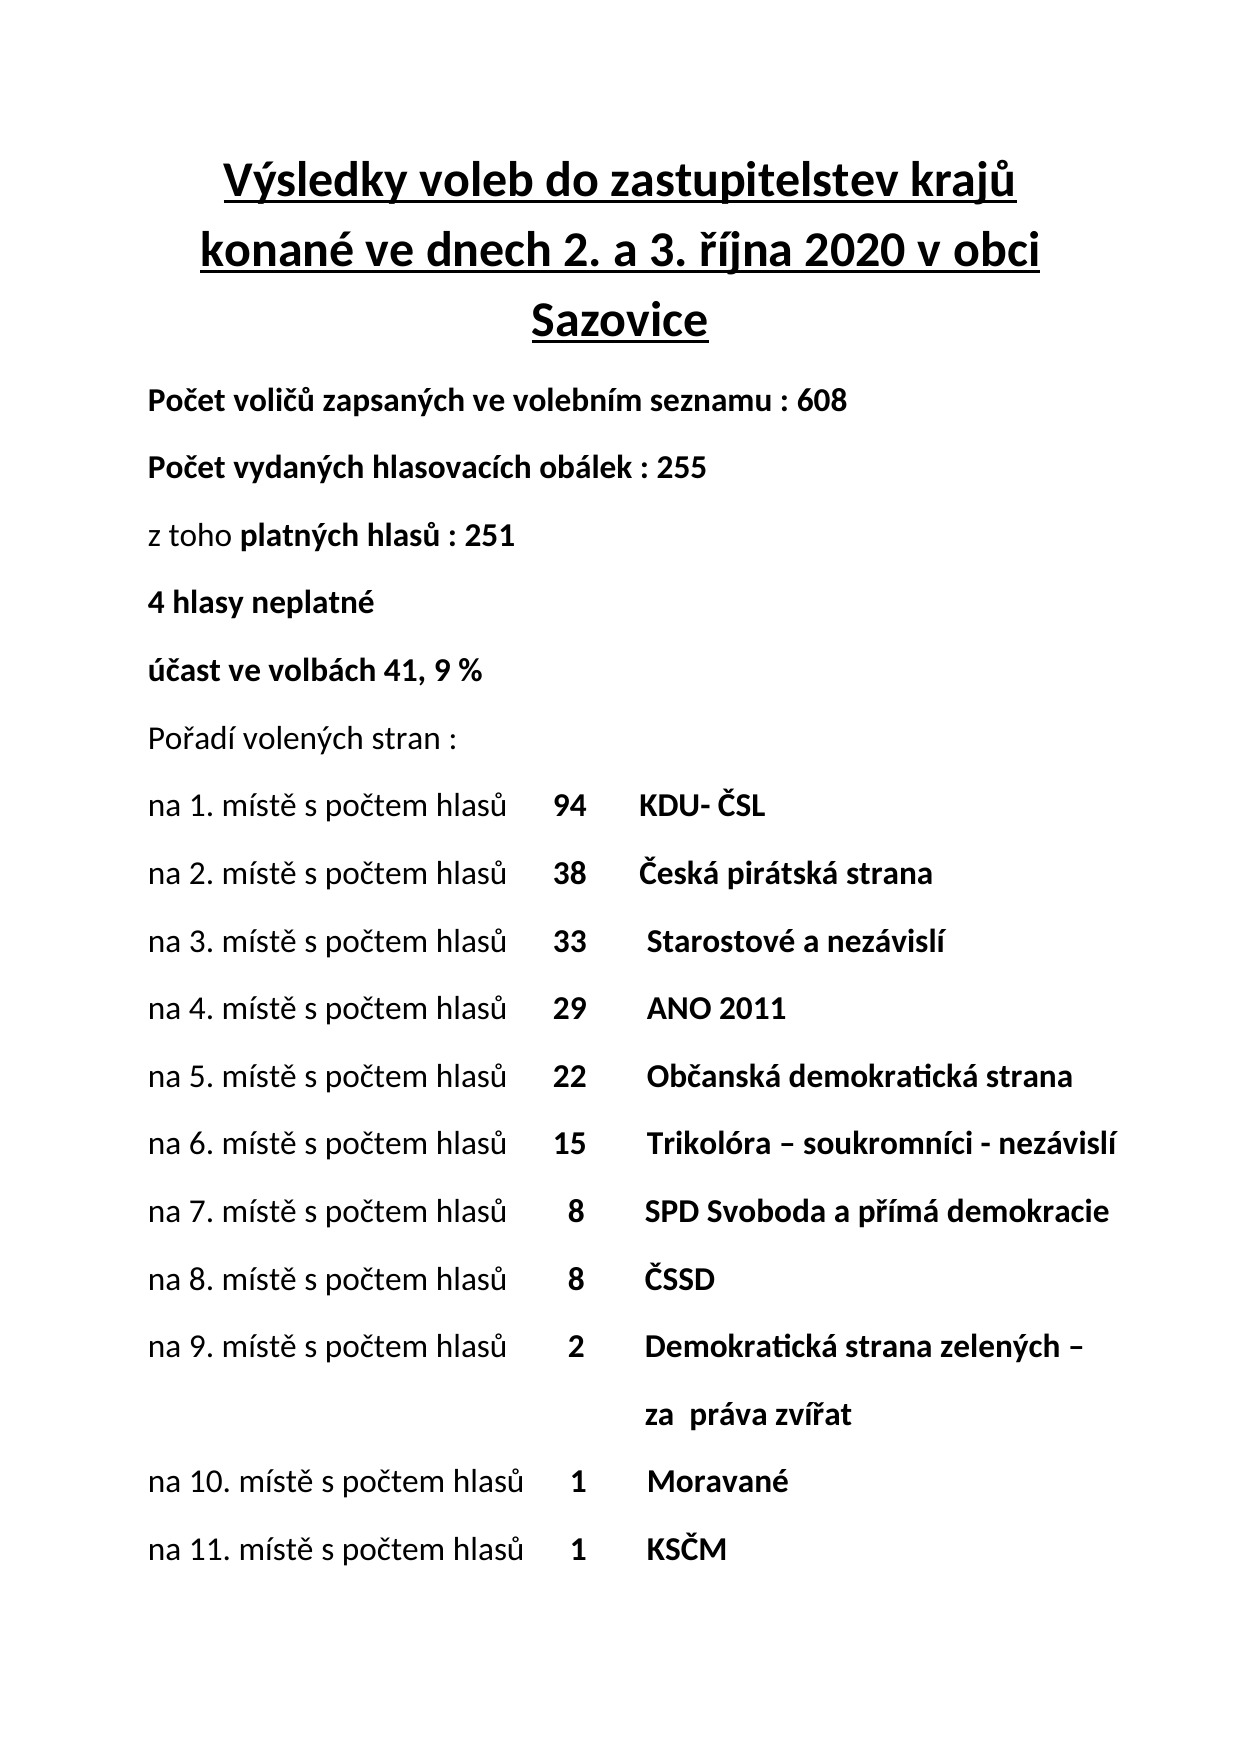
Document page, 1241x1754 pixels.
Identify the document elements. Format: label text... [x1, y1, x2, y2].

text na 4. místě s počtem hlasů 29 ANO 2011 [148, 987, 1093, 1028]
text na 2. místě s počtem hlasů 38 Česká pirátská strana [148, 852, 1093, 893]
text účast ve volbách 41, 9 % [148, 649, 1093, 690]
text na 7. místě s počtem hlasů 8 SPD Svoboda a přímá demokracie [148, 1190, 1166, 1231]
text za práva zvířat [148, 1393, 1093, 1433]
text na 8. místě s počtem hlasů 8 ČSSD [148, 1258, 1093, 1298]
text na 11. místě s počtem hlasů 1 KSČM [148, 1528, 1093, 1569]
text z toho platných hlasů : 251 [148, 514, 1093, 555]
text Výsledky voleb do zastupitelstev krajů konané ve dnech 2. a 3. října 2020 v obci Sazovice [148, 148, 1093, 349]
text na 6. místě s počtem hlasů 15 Trikolóra – soukromníci - nezávislí [148, 1122, 1181, 1163]
text 4 hlasy neplatné [148, 582, 1093, 622]
text Počet voličů zapsaných ve volebním seznamu : 608 [148, 379, 1093, 419]
text na 1. místě s počtem hlasů 94 KDU- ČSL [148, 784, 1093, 825]
text Pořadí volených stran : [148, 717, 1093, 757]
text na 9. místě s počtem hlasů 2 Demokratická strana zelených – [148, 1325, 1093, 1366]
text na 5. místě s počtem hlasů 22 Občanská demokratická strana [148, 1055, 1093, 1096]
text na 10. místě s počtem hlasů 1 Moravané [148, 1460, 1093, 1501]
text na 3. místě s počtem hlasů 33 Starostové a nezávislí [148, 919, 1093, 960]
text Počet vydaných hlasovacích obálek : 255 [148, 446, 1093, 487]
